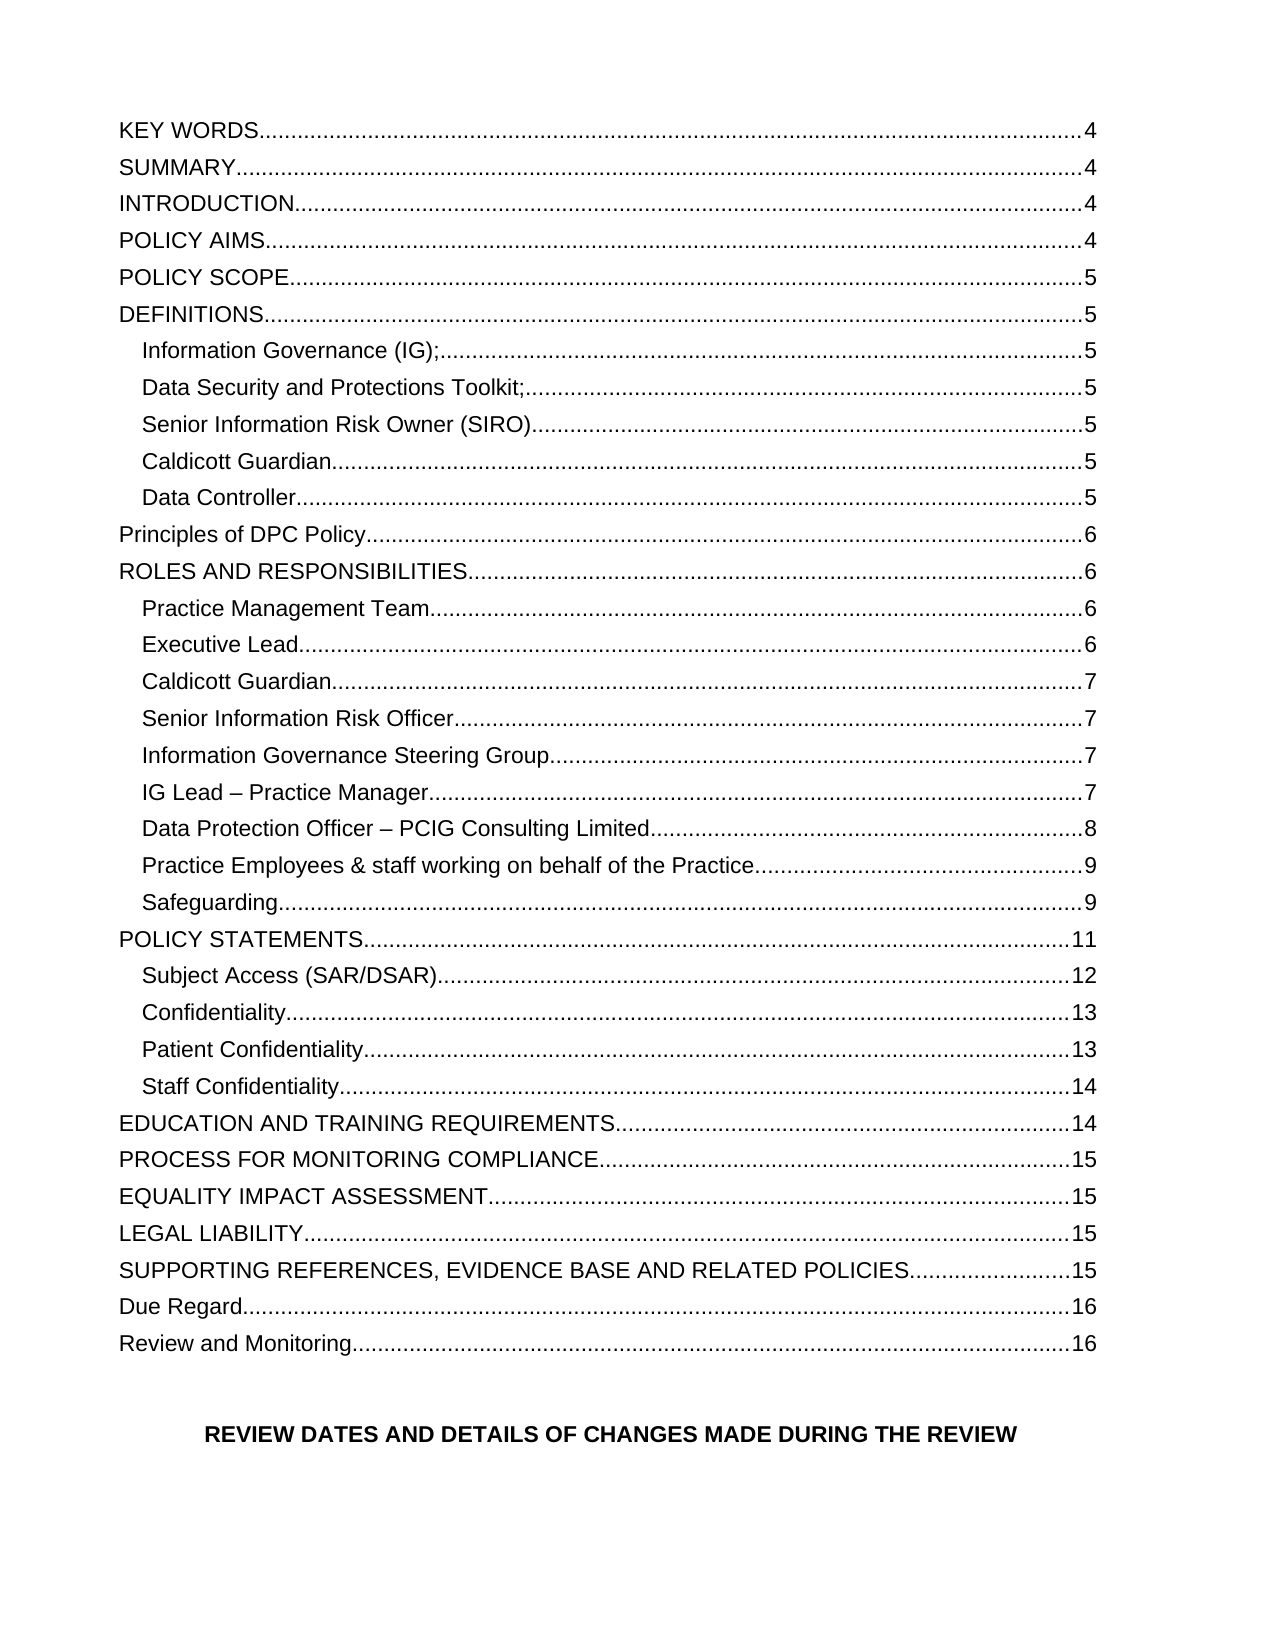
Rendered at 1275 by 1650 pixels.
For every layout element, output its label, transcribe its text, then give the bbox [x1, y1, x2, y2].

subtitle REVIEW DATES AND DETAILS OF CHANGES MADE DURING THE REVIEW [204, 1421, 1098, 1447]
